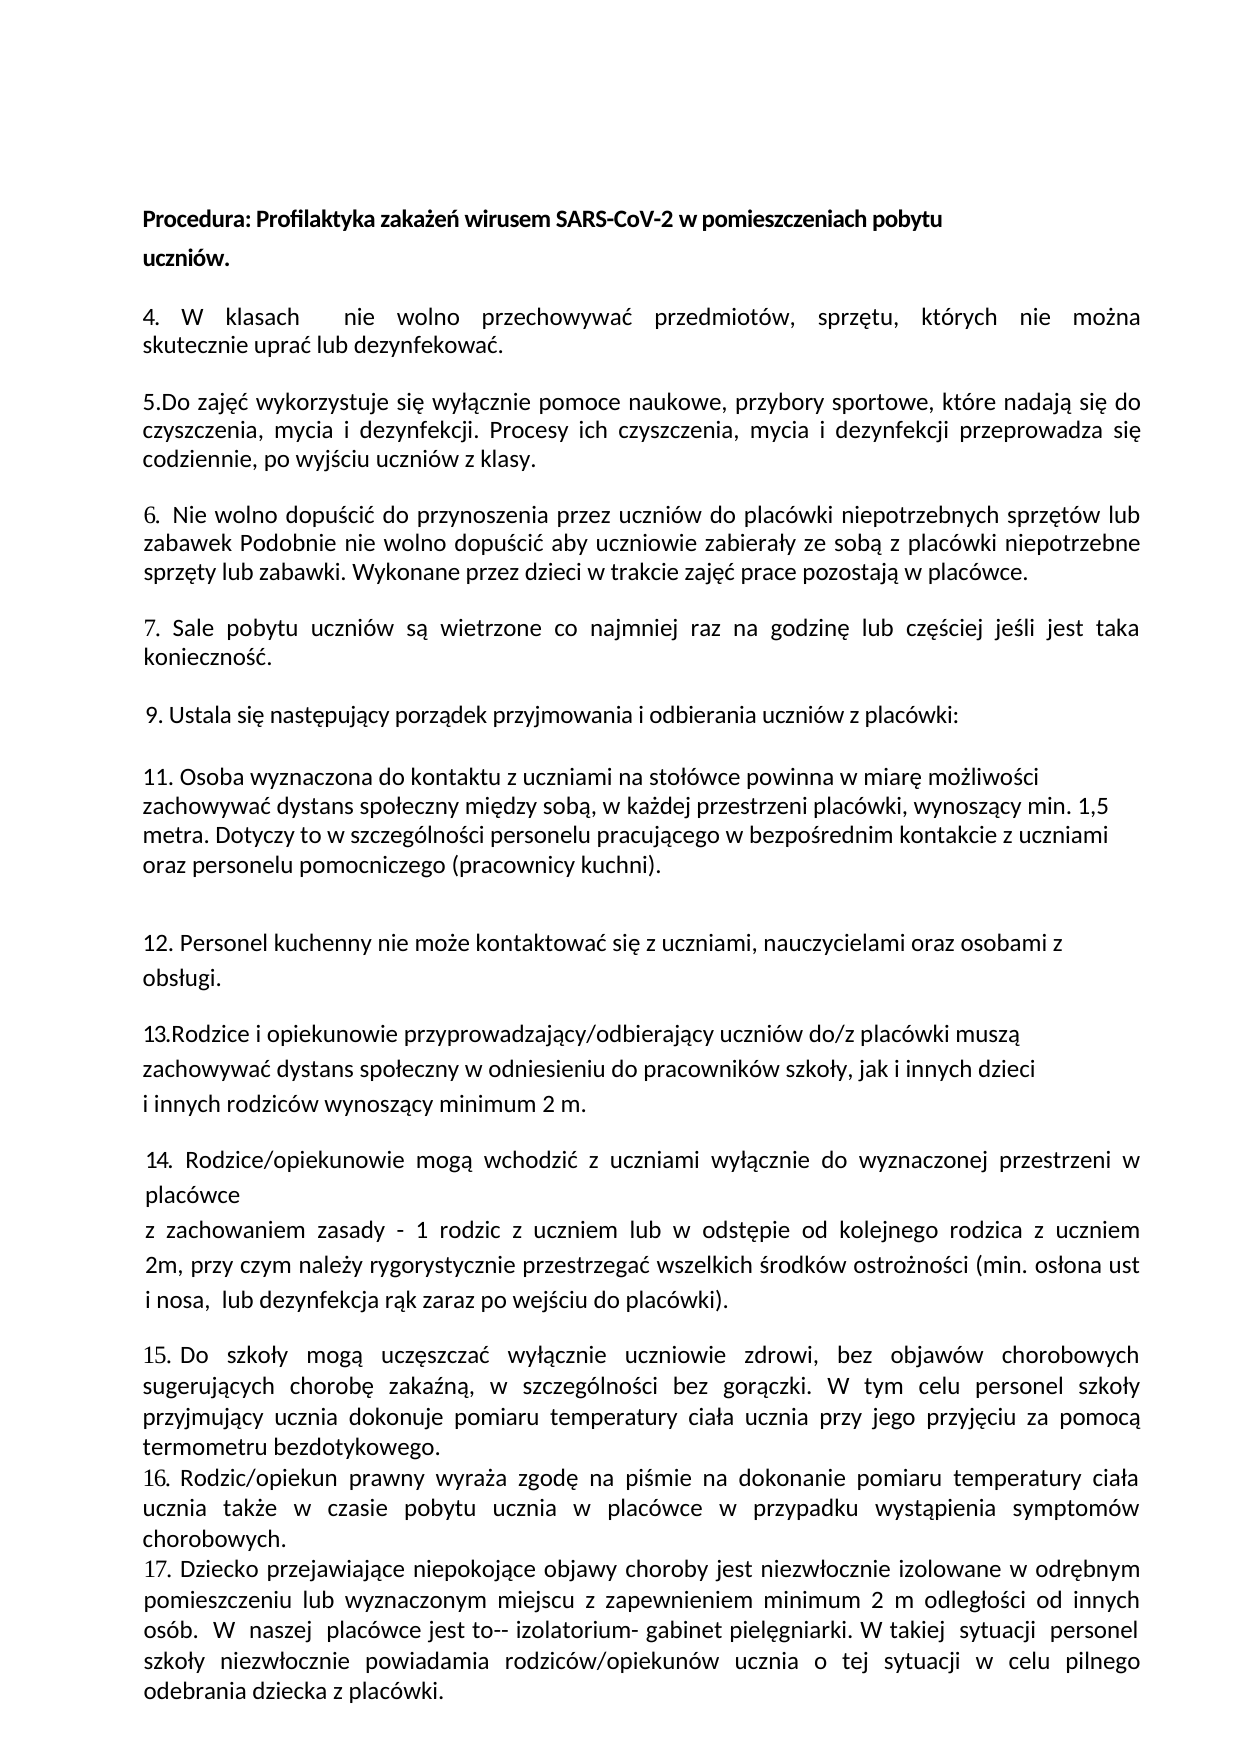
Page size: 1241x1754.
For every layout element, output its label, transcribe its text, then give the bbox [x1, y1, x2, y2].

list Do szkoły mogą uczęszczać wyłącznie uczniowie zdrowi, bez objawów chorobowych sugerujących chorobę zakaźną, w szczególności bez gorączki. W tym celu personel szkoły przyjmujący ucznia dokonuje pomiaru temperatury ciała ucznia przy jego przyjęciu za pomocą termometru bezdotykowego. [142, 1339, 1141, 1462]
text 4. W klasach nie wolno przechowywać przedmiotów, sprzętu, których nie można skutecznie uprać lub dezynfekować. [142, 302, 1142, 359]
text 11. Osoba wyznaczona do kontaktu z uczniami na stołówce powinna w miarę możliwości zachowywać dystans społeczny między sobą, w każdej przestrzeni placówki, wynoszący min. 1,5 metra. Dotyczy to w szczególności personelu pracującego w bezpośrednim kontakcie z uczniami oraz personelu pomocniczego (pracownicy kuchni). [142, 762, 1146, 879]
text Procedura: Profilaktyka zakażeń wirusem SARS-CoV-2 w pomieszczeniach pobytu uczniów. [142, 196, 1020, 274]
text 13.Rodzice i opiekunowie przyprowadzający/odbierający uczniów do/z placówki muszą zachowywać dystans społeczny w odniesieniu do pracowników szkoły, jak i innych dzieci i innych rodziców wynoszący minimum 2 m. [142, 1018, 1146, 1118]
text 14. Rodzice/opiekunowie mogą wchodzić z uczniami wyłącznie do wyznaczonej przestrzeni w placówce z zachowaniem zasady - 1 rodzic z uczniem lub w odstępie od kolejnego rodzica z uczniem 2m, przy czym należy rygorystycznie przestrzegać wszelkich środków ostrożności (min. osłona ust i nosa, lub dezynfekcja rąk zaraz po wejściu do placówki). [145, 1144, 1141, 1314]
list Dziecko przejawiające niepokojące objawy choroby jest niezwłocznie izolowane w odrębnym pomieszczeniu lub wyznaczonym miejscu z zapewnieniem minimum 2 m odległości od innych osób. W naszej placówce jest to-- izolatorium- gabinet pielęgniarki. W takiej sytuacji personel szkoły niezwłocznie powiadamia rodziców/opiekunów ucznia o tej sytuacji w celu pilnego odebrania dziecka z placówki. [143, 1553, 1141, 1706]
list Rodzic/opiekun prawny wyraża zgodę na piśmie na dokonanie pomiaru temperatury ciała ucznia także w czasie pobytu ucznia w placówce w przypadku wystąpienia symptomów chorobowych. [142, 1462, 1140, 1553]
text 9. Ustala się następujący porządek przyjmowania i odbierania uczniów z placówki: [145, 699, 1146, 730]
text 5.Do zajęć wykorzystuje się wyłącznie pomoce naukowe, przybory sportowe, które nadają się do czyszczenia, mycia i dezynfekcji. Procesy ich czyszczenia, mycia i dezynfekcji przeprowadza się codziennie, po wyjściu uczniów z klasy. [142, 387, 1143, 473]
list Nie wolno dopuścić do przynoszenia przez uczniów do placówki niepotrzebnych sprzętów lub zabawek Podobnie nie wolno dopuścić aby uczniowie zabierały ze sobą z placówki niepotrzebne sprzęty lub zabawki. Wykonane przez dzieci w trakcie zajęć prace pozostają w placówce. [143, 500, 1142, 586]
text 12. Personel kuchenny nie może kontaktować się z uczniami, nauczycielami oraz osobami z obsługi. [142, 927, 1146, 993]
list Sale pobytu uczniów są wietrzone co najmniej raz na godzinę lub częściej jeśli jest taka konieczność. [143, 614, 1142, 671]
